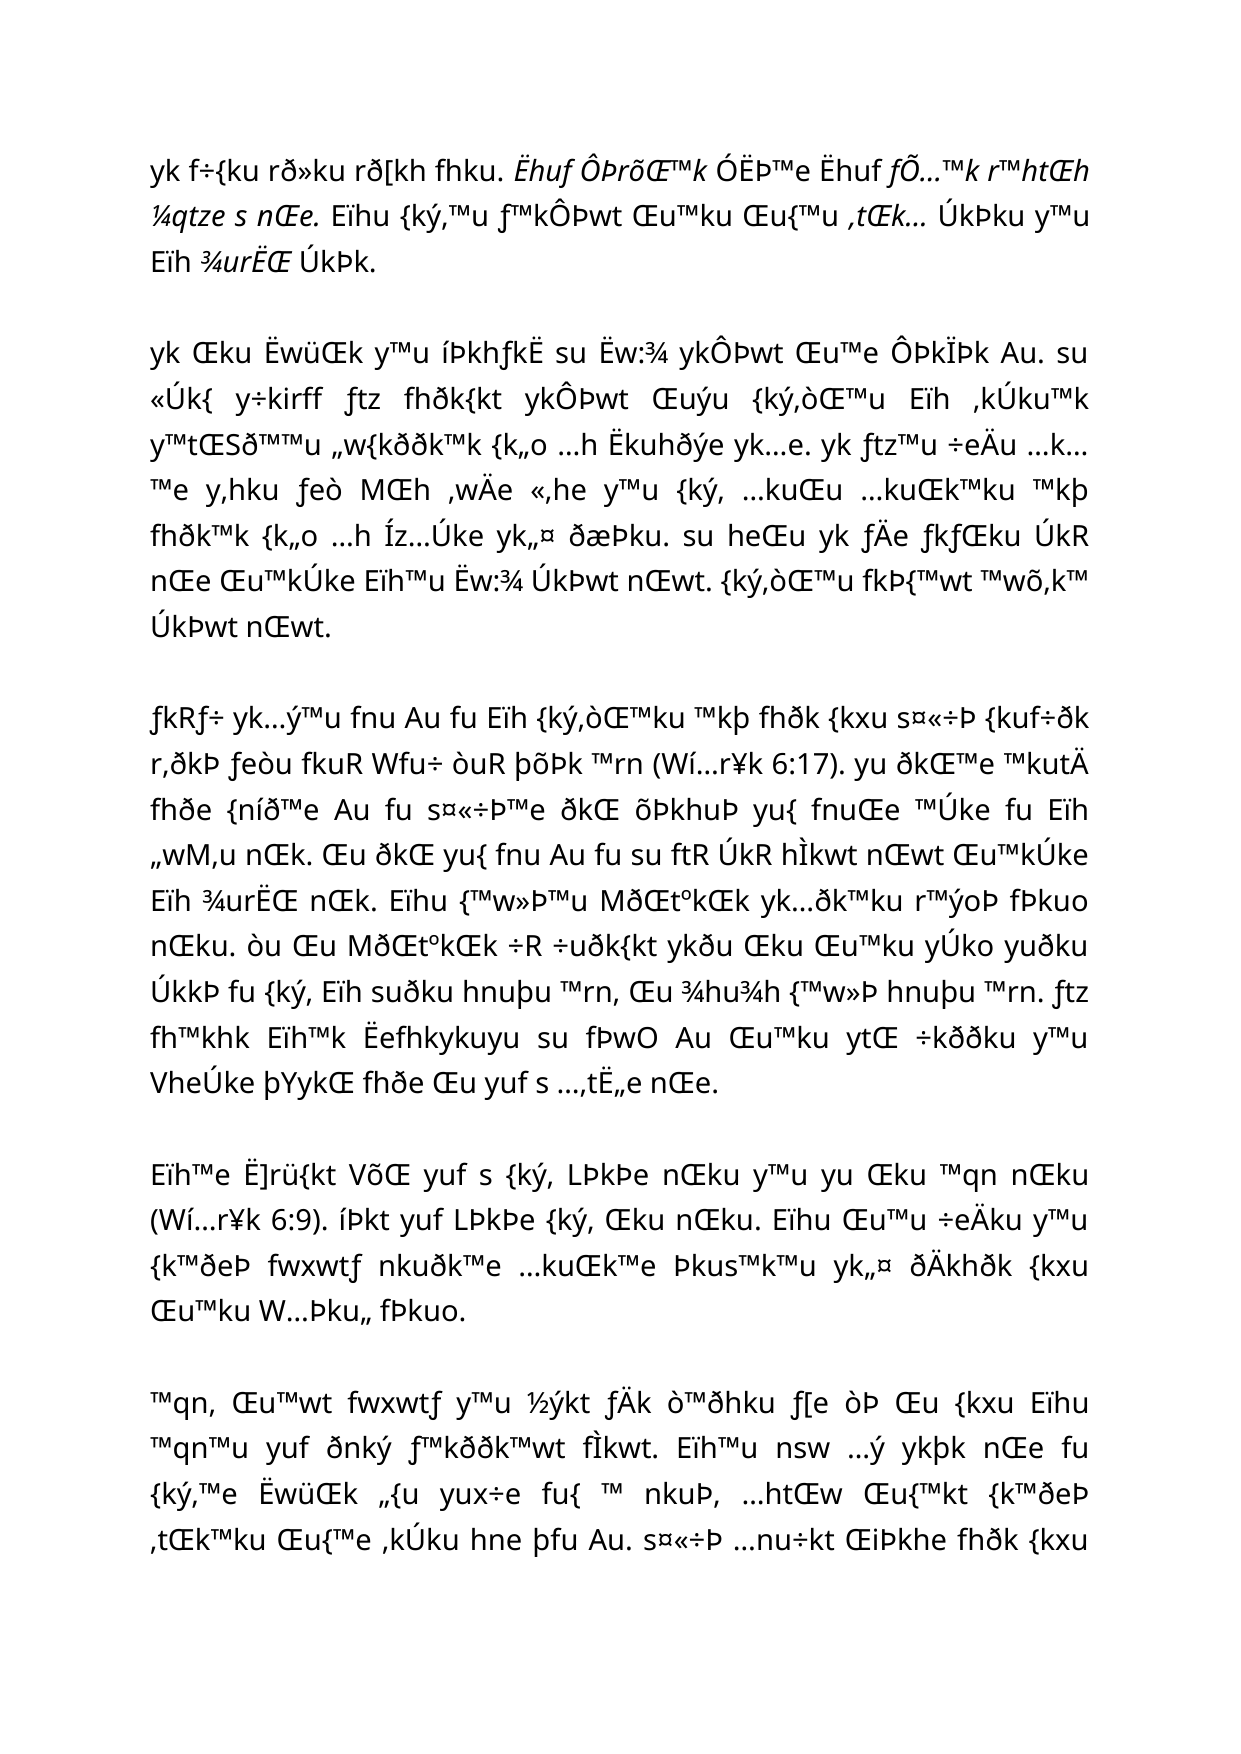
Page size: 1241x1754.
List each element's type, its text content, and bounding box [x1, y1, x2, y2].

text Eïh™e Ë]rü{kt VõŒ yuf s {ký‚ LÞkÞe nŒku y™u yu Œku ™qn nŒku (Wí…r¥k 6:9). íÞkt yuf LÞkÞe {ký‚ Œku nŒku. Eïhu Œu™u ÷eÄku y™u {k™ðeÞ fwxwtƒ nkuðk™e …kuŒk™e Þkus™k™u yk„¤ ðÄkhðk {kxu Œu™ku W…Þku„ fÞkuo. [150, 1154, 1090, 1330]
text ƒkRƒ÷ yk…ý™u fnu Au fu Eïh {ký‚òŒ™ku ™kþ fhðk {kxu s¤«÷Þ {kuf÷ðk r‚ðkÞ ƒeòu fkuR Wfu÷ òuR þõÞk ™rn (Wí…r¥k 6:17). yu ðkŒ™e ™kutÄ fhðe {níð™e Au fu s¤«÷Þ™e ðkŒ õÞkhuÞ yu{ fnuŒe ™Úke fu Eïh „wM‚u nŒk. Œu ðkŒ yu{ fnu Au fu su ftR ÚkR hÌkwt nŒwt Œu™kÚke Eïh ¾urËŒ nŒk. Eïhu {™w»Þ™u MðŒtºkŒk yk…ðk™ku r™ýoÞ fÞkuo nŒku. òu Œu MðŒtºkŒk ÷R ÷uðk{kt ykðu Œku Œu™ku yÚko yuðku ÚkkÞ fu {ký‚ Eïh suðku hnuþu ™rn, Œu ¾hu¾h {™w»Þ hnuþu ™rn. ƒtz fh™khk Eïh™k Ëefhkykuyu su fÞwO Au Œu™ku ytŒ ÷kððku y™u VheÚke þYykŒ fhðe Œu yuf s …‚tË„e nŒe. [150, 697, 1090, 1102]
text yk f÷{ku rð»ku rð[kh fhku. Ëhuf ÔÞrõŒ™k ÓËÞ™e Ëhuf fÕ…™k r™htŒh ¼qtze s nŒe. Eïhu {ký‚™u ƒ™kÔÞwt Œu™ku Œu{™u ‚tŒk… ÚkÞku y™u Eïh ¾urËŒ ÚkÞk. [150, 150, 1090, 281]
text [150, 1382, 1090, 1558]
text yk Œku ËwüŒk y™u íÞkhƒkË su Ëw:¾ ykÔÞwt Œu™e ÔÞkÏÞk Au. su «Úk{ y÷kirff ƒtz fhðk{kt ykÔÞwt Œuýu {ký‚òŒ™u Eïh ‚kÚku™k y™tŒSð™™u „w{kððk™k {k„o …h Ëkuhðýe yk…e. yk ƒtz™u ÷eÄu …k…™e y‚hku ƒeò MŒh ‚wÄe «‚he y™u {ký‚ …kuŒu …kuŒk™ku ™kþ fhðk™k {k„o …h Íz…Úke yk„¤ ðæÞku. su heŒu yk ƒÄe ƒkƒŒku ÚkR nŒe Œu™kÚke Eïh™u Ëw:¾ ÚkÞwt nŒwt. {ký‚òŒ™u fkÞ{™wt ™wõ‚k™ ÚkÞwt nŒwt. [150, 332, 1090, 646]
